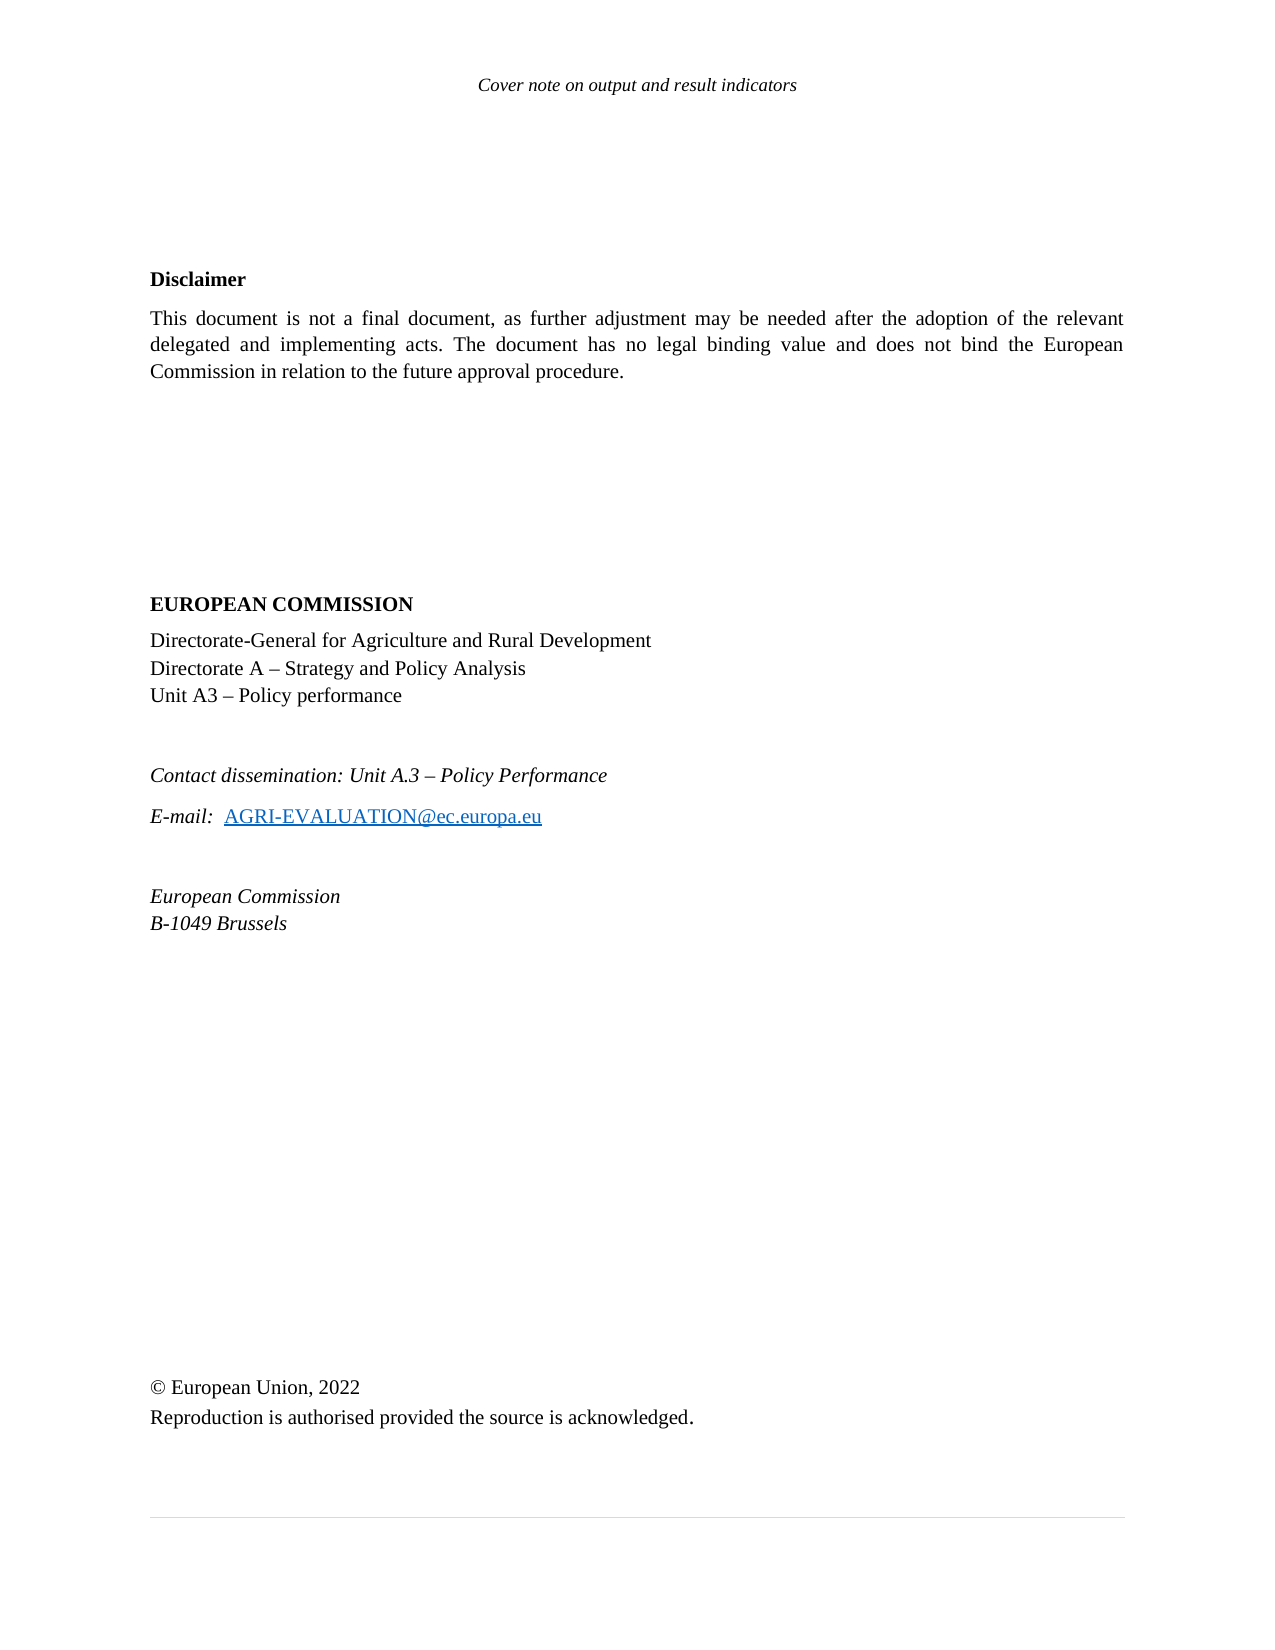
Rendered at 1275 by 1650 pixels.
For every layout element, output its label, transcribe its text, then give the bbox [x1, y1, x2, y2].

text Directorate-General for Agriculture and Rural Development [150, 628, 1125, 652]
text Directorate A – Strategy and Policy Analysis [150, 656, 1125, 680]
subtitle EUROPEAN COMMISSION [150, 591, 1125, 616]
text This document is not a final document, as further adjustment may be needed after the adoption of the relevant delegated and implementing acts. The document has no legal binding value and does not bind the European Commission in relation to the future approval procedure. [150, 306, 1125, 383]
text E-mail: AGRI-EVALUATION@ec.europa.eu [150, 803, 1125, 828]
subtitle Contact dissemination: Unit A.3 – Policy Performance [150, 763, 1125, 787]
text Reproduction is authorised provided the source is acknowledged. [150, 1402, 1125, 1431]
text © European Union, 2022 [150, 1375, 1125, 1399]
text Unit A3 – Policy performance [150, 683, 1125, 707]
text European Commission B-1049 Brussels [150, 884, 1125, 935]
text Disclaimer [150, 267, 1125, 291]
